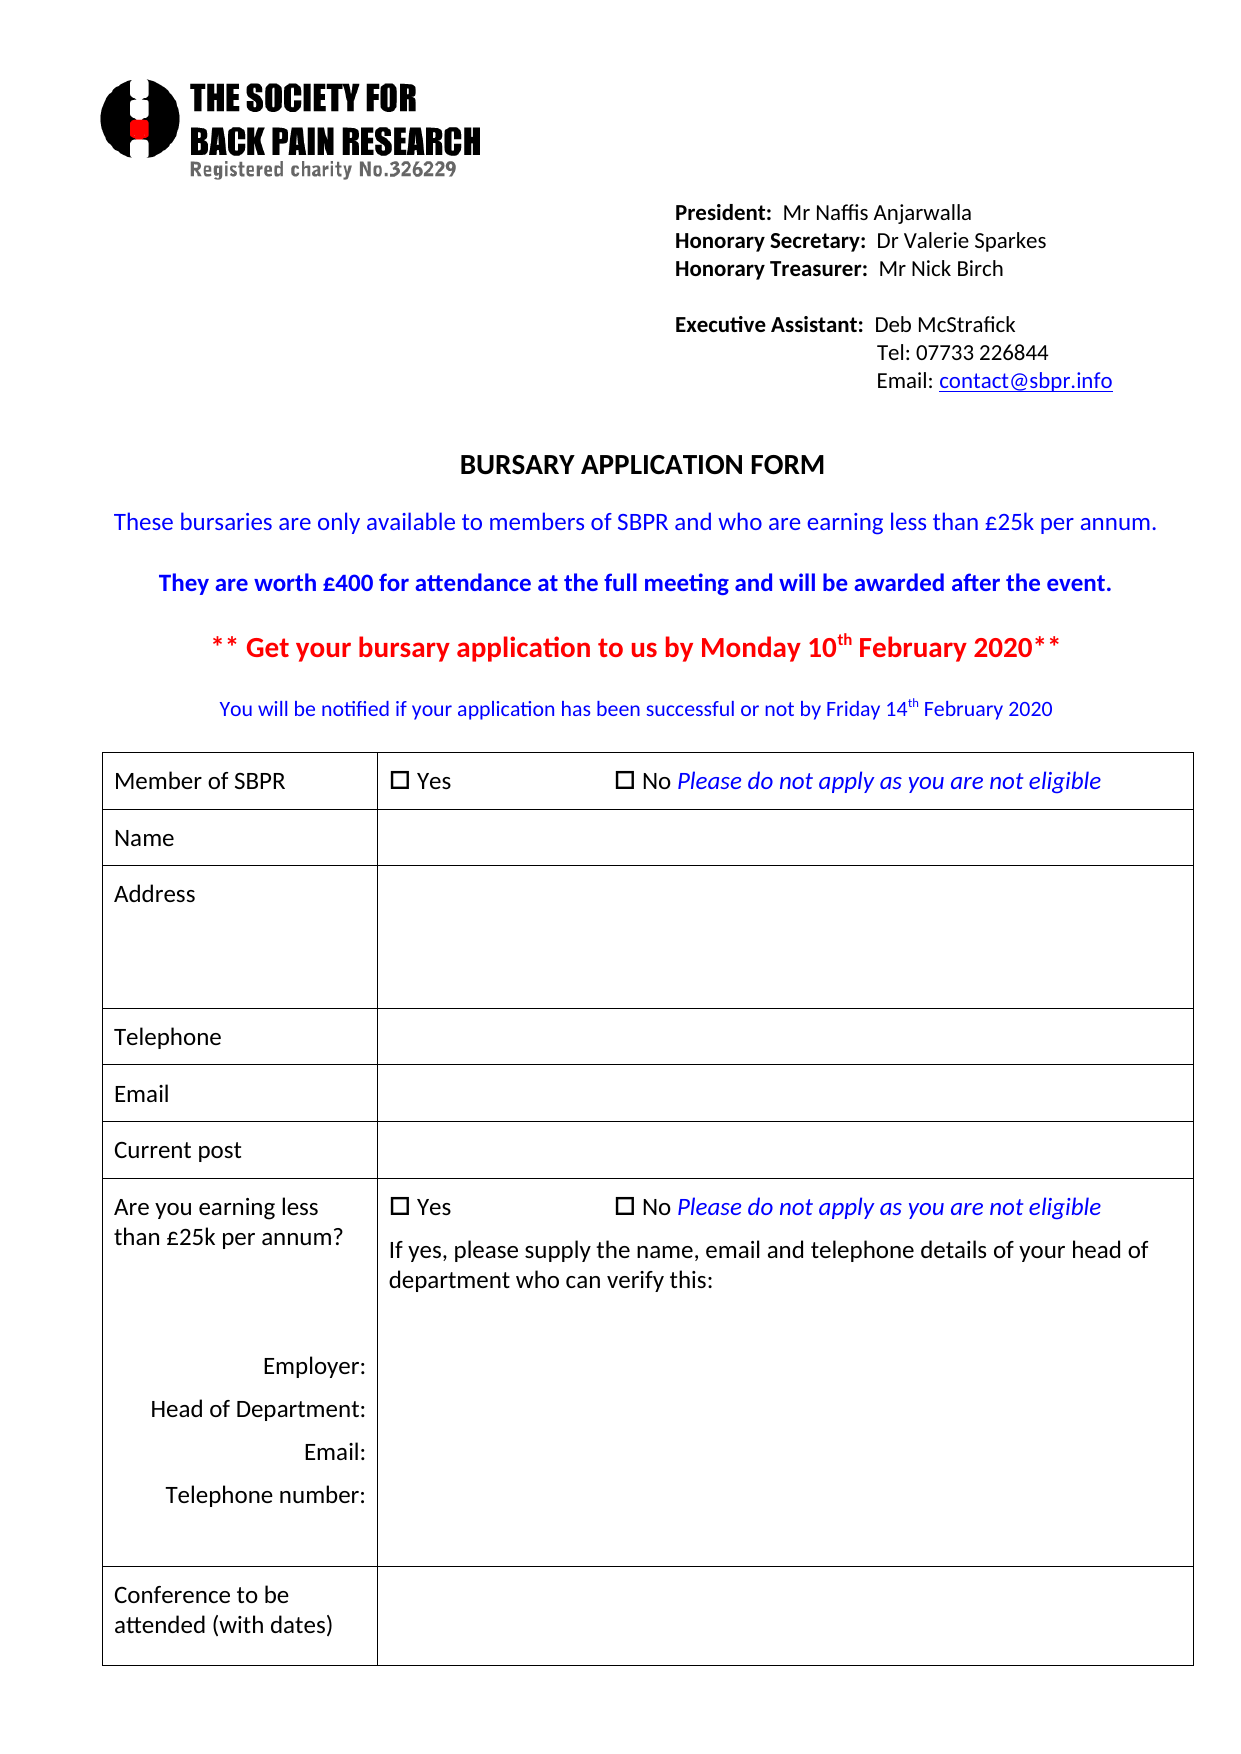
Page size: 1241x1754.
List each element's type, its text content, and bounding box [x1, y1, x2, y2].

text President: Mr Naffis Anjarwalla [600, 198, 1090, 226]
text ** Get your bursary application to us by Monday 10th February 2020** [91, 629, 1181, 664]
table_cell [378, 866, 1193, 1008]
text Tel: 07733 226844 [825, 338, 1214, 366]
text Executive Assistant: Deb McStrafick [600, 310, 1183, 338]
table_cell [378, 1009, 1193, 1064]
table_cell Yes No Please do not apply as you are not eligible If yes, please supply the name, email and telephone details of your head of department who can verify this: [378, 1179, 1193, 1566]
text Honorary Treasurer: Mr Nick Birch [675, 254, 1090, 282]
table_cell Email [103, 1065, 377, 1121]
text They are worth £400 for attendance at the full meeting and will be awarded after the event. [91, 568, 1181, 598]
table_cell Name [103, 810, 377, 865]
picture [75, 67, 488, 199]
text These bursaries are only available to members of SBPR and who are earning less than £25k per annum. [91, 507, 1181, 537]
text You will be notified if your application has been successful or not by Friday 14th February 2020 [91, 695, 1181, 721]
table_cell [378, 1122, 1193, 1177]
table_cell Current post [103, 1122, 377, 1177]
text Honorary Secretary: Dr Valerie Sparkes [675, 226, 1090, 254]
table_header Yes No Please do not apply as you are not eligible [378, 753, 1193, 808]
table_cell Are you earning less than £25k per annum? Employer: Head of Department: Email: Telephone number: [103, 1179, 377, 1566]
table_header Member of SBPR [103, 753, 377, 808]
text Email: contact@sbpr.info [825, 366, 1214, 417]
table_cell Telephone [103, 1009, 377, 1064]
table_cell [378, 810, 1193, 865]
subtitle Bursary application Form [144, 446, 1141, 482]
table_cell Address [103, 866, 377, 1008]
table_cell Conference to be attended (with dates) [103, 1567, 377, 1665]
table_cell [378, 1567, 1193, 1665]
table_cell [378, 1065, 1193, 1121]
